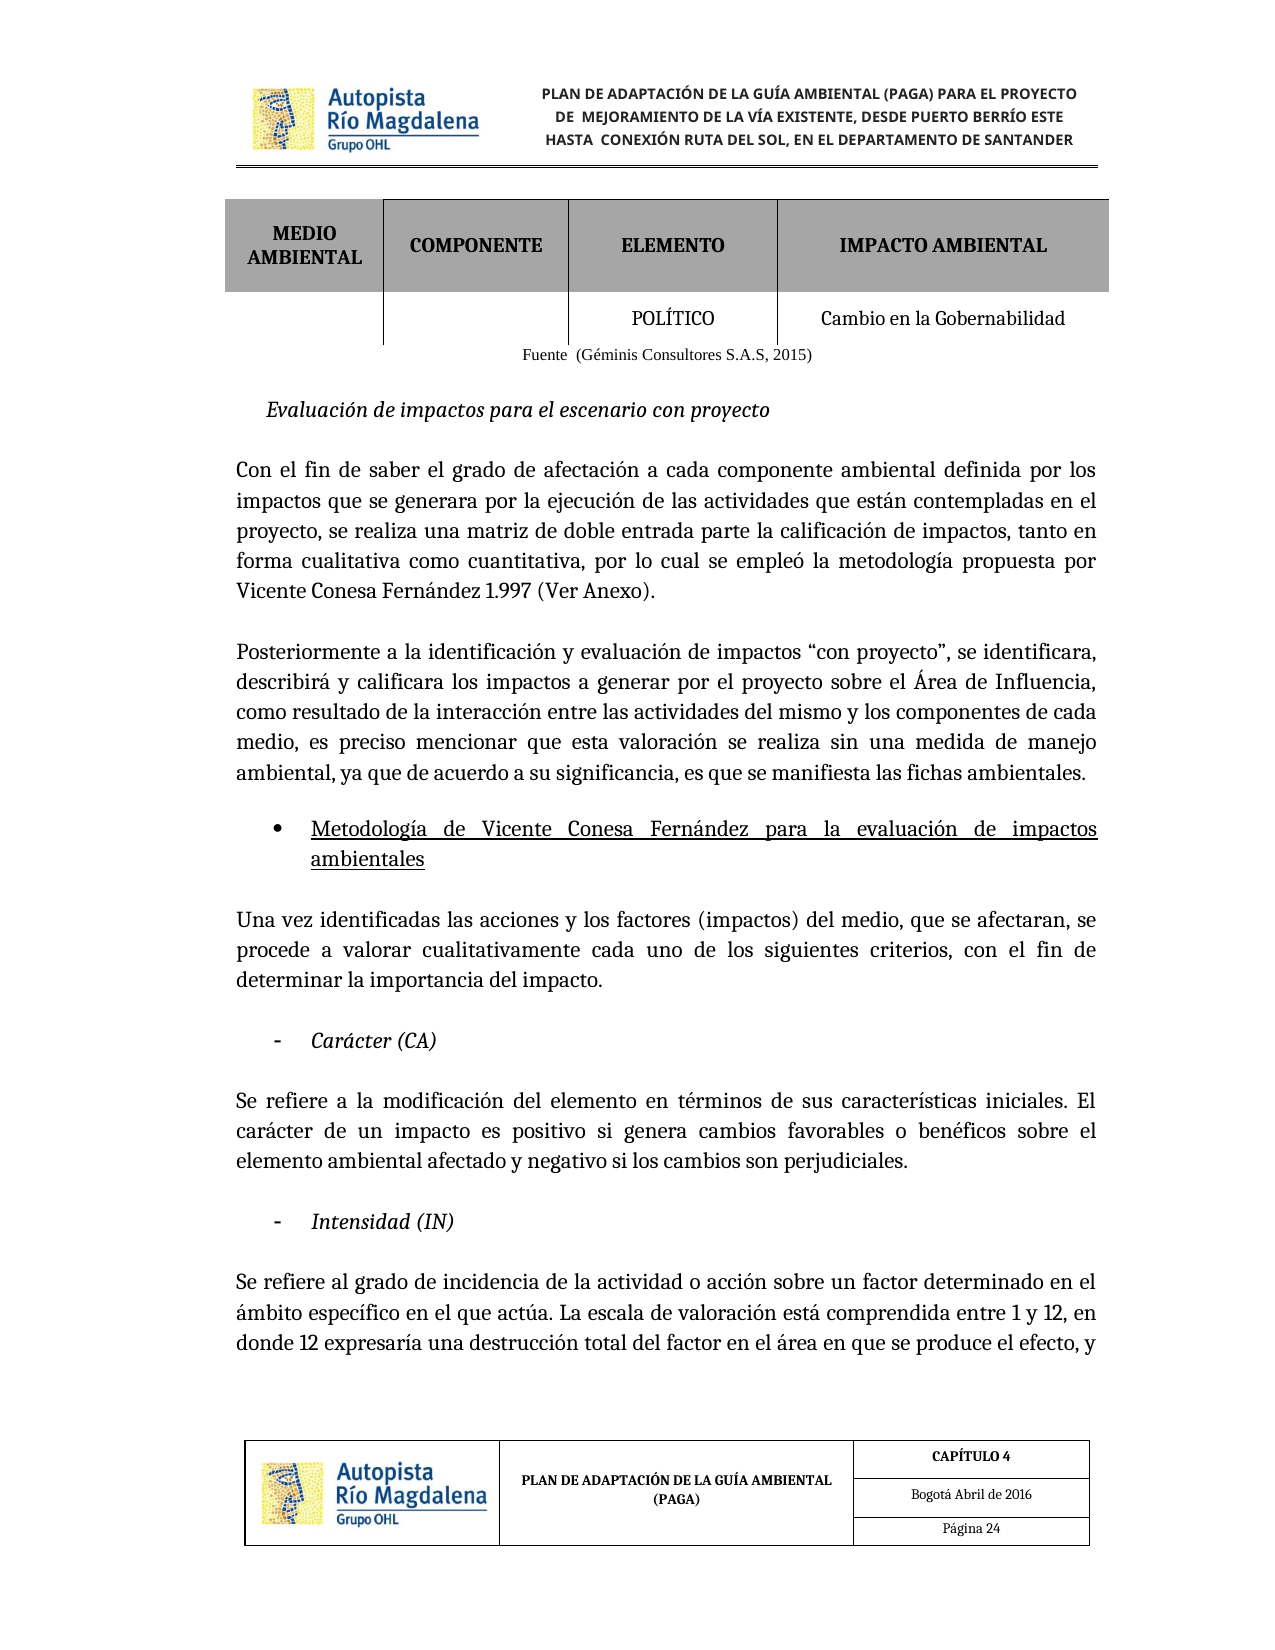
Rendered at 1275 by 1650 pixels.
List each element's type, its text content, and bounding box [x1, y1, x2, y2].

table_header IMPACTO AMBIENTAL [778, 200, 1109, 292]
table_cell POLÍTICO [569, 292, 777, 345]
picture [247, 73, 482, 158]
text Una vez identificadas las acciones y los factores (impactos) del medio, que se afectaran, se procede a valorar cualitativamente cada uno de los siguientes criterios, con el fin de determinar la importancia del impacto. [236, 907, 1098, 993]
subtitle Carácter (CA) [274, 1027, 1098, 1054]
table_header MEDIO AMBIENTAL [225, 199, 383, 292]
subtitle Evaluación de impactos para el escenario con proyecto [266, 397, 1098, 423]
subtitle Intensidad (IN) [274, 1209, 1098, 1235]
text Con el fin de saber el grado de afectación a cada componente ambiental definida por los impactos que se generara por la ejecución de las actividades que están contempladas en el proyecto, se realiza una matriz de doble entrada parte la calificación de impactos, tanto en forma cualitativa como cuantitativa, por lo cual se empleó la metodología propuesta por Vicente Conesa Fernández 1.997 (Ver Anexo). [236, 457, 1098, 604]
text Posteriormente a la identificación y evaluación de impactos “con proyecto”, se identificara, describirá y calificara los impactos a generar por el proyecto sobre el Área de Influencia, como resultado de la interacción entre las actividades del mismo y los componentes de cada medio, es preciso mencionar que esta valoración se realiza sin una medida de manejo ambiental, ya que de acuerdo a su significancia, es que se manifiesta las fichas ambientales. [236, 638, 1098, 786]
text Se refiere a la modificación del elemento en términos de sus características iniciales. El carácter de un impacto es positivo si genera cambios favorables o benéficos sobre el elemento ambiental afectado y negativo si los cambios son perjudiciales. [236, 1088, 1098, 1174]
subtitle Metodología de Vicente Conesa Fernández para la evaluación de impactos ambientales [273, 816, 1098, 872]
table_cell Cambio en la Gobernabilidad [778, 292, 1109, 345]
text Fuente [236, 345, 1098, 364]
table_header COMPONENTE [384, 200, 568, 292]
picture [256, 1448, 491, 1532]
table_header ELEMENTO [569, 200, 777, 292]
